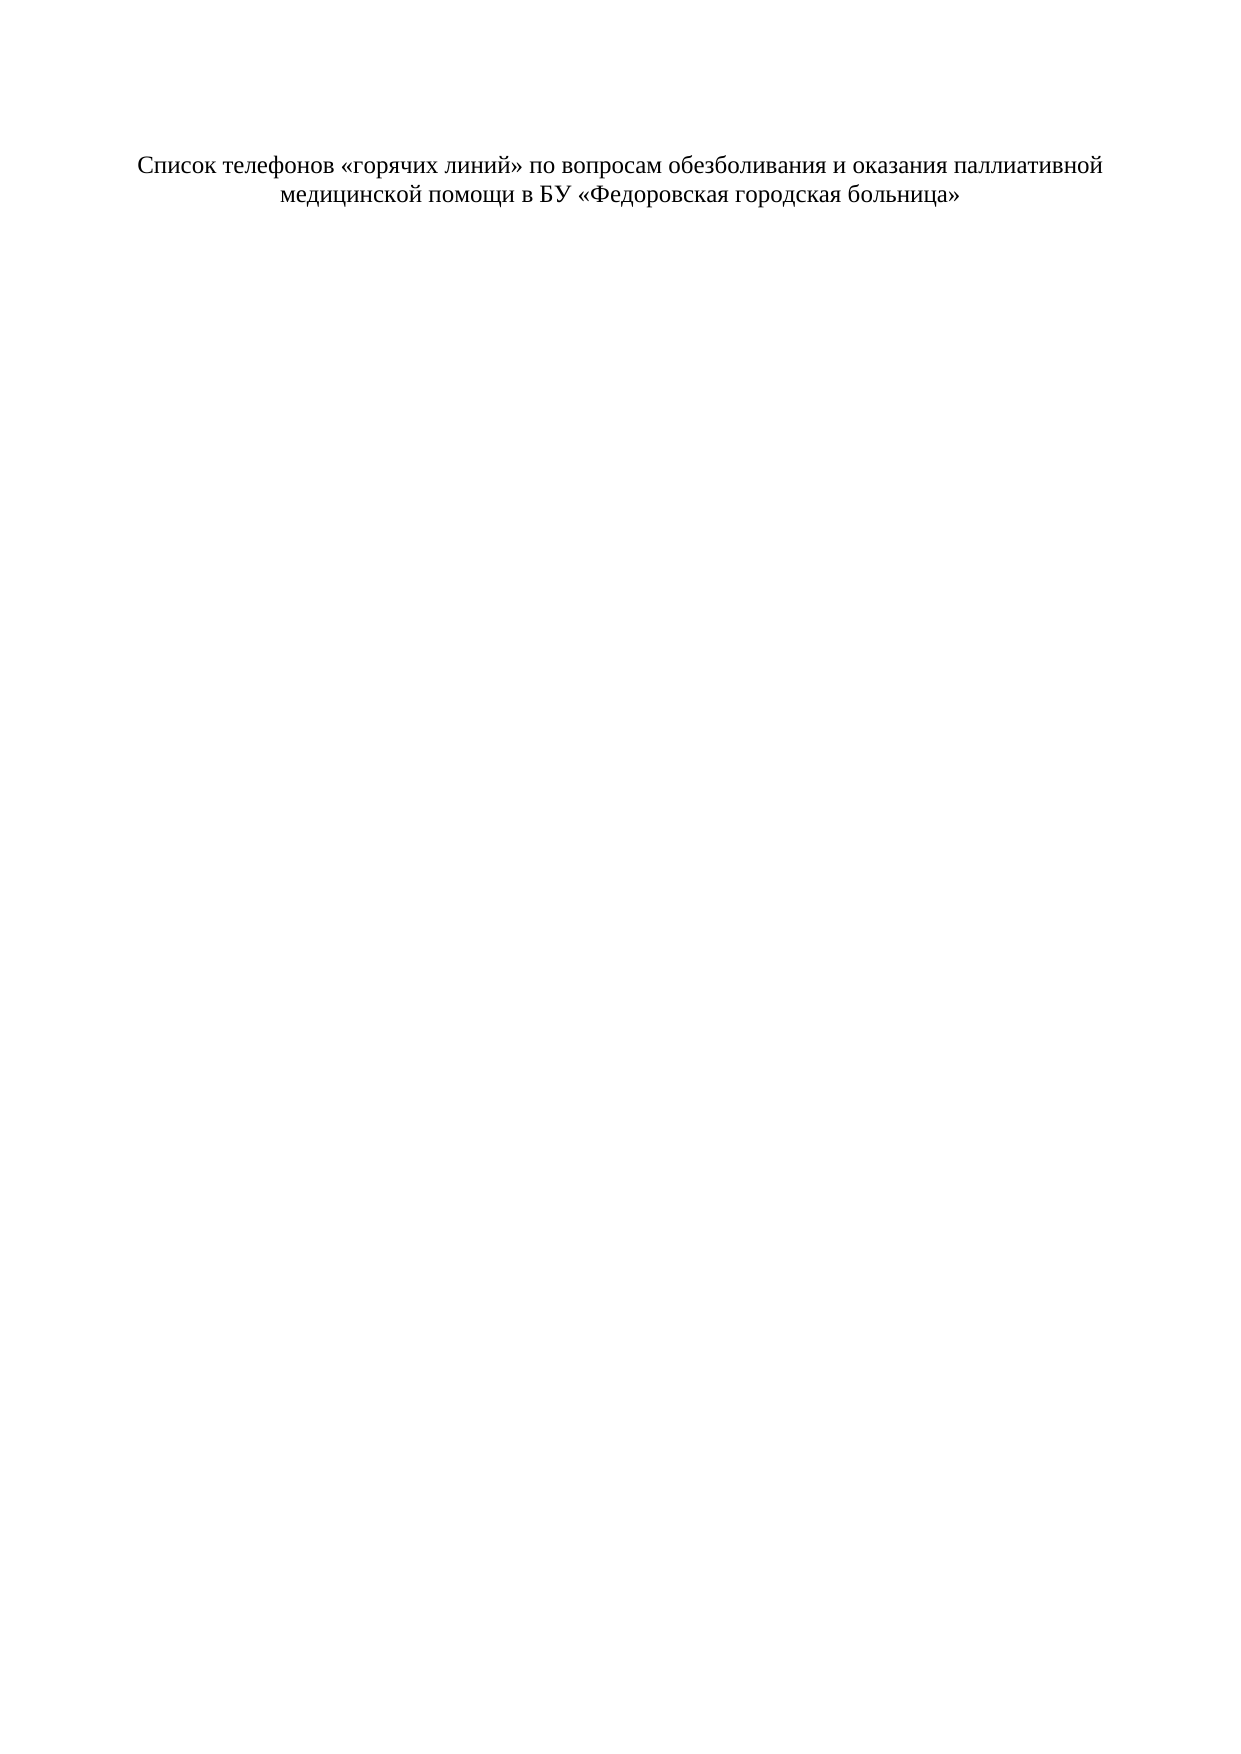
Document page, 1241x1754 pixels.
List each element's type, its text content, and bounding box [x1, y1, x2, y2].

text Список телефонов «горячих линий» по вопросам обезболивания и оказания паллиативной медицинской помощи в БУ «Федоровская городская больница» [112, 150, 1128, 207]
